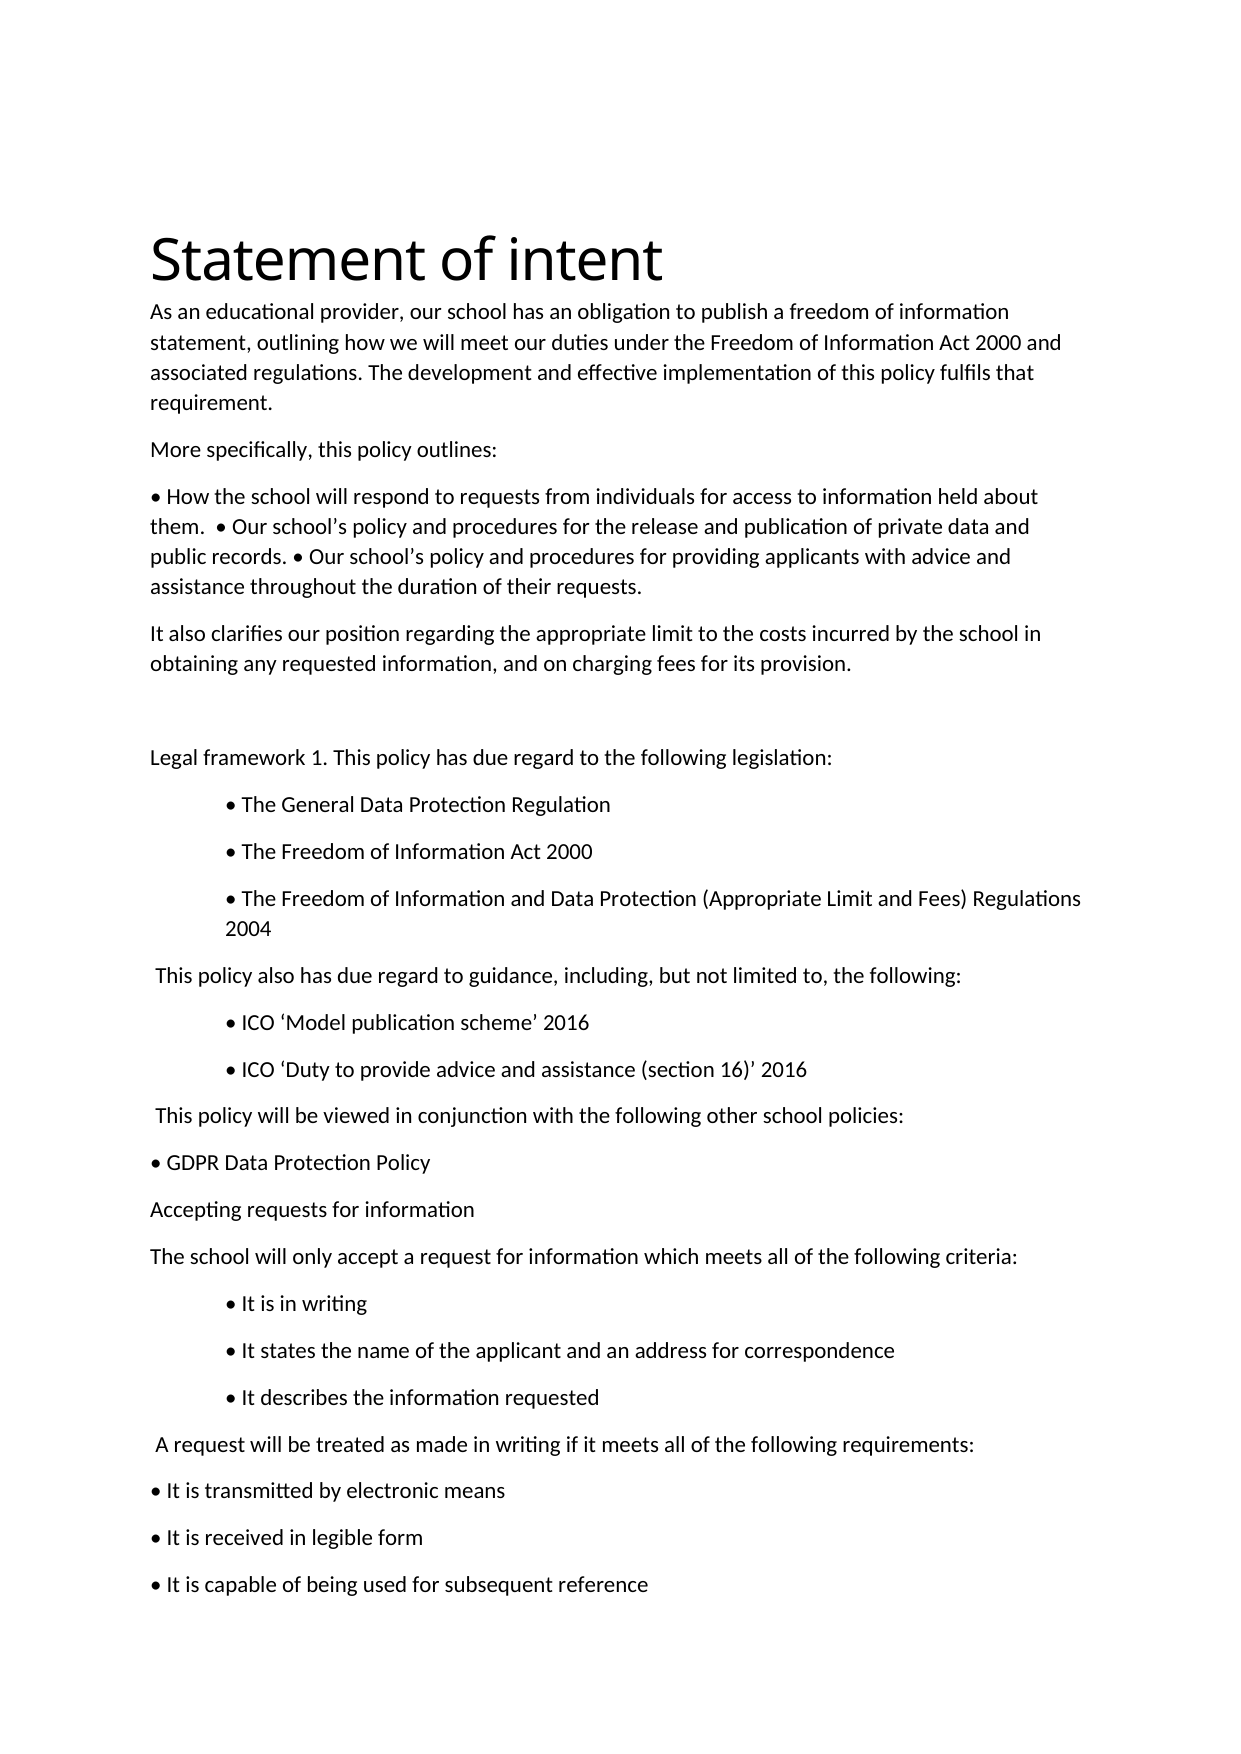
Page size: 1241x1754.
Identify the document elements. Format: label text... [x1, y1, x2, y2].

text This policy also has due regard to guidance, including, but not limited to, the following: [150, 961, 1090, 989]
text • ICO ‘Duty to provide advice and assistance (section 16)’ 2016 [225, 1055, 1090, 1083]
text • How the school will respond to requests from individuals for access to information held about them. • Our school’s policy and procedures for the release and publication of private data and public records. • Our school’s policy and procedures for providing applicants with advice and assistance throughout the duration of their requests. [150, 482, 1090, 601]
text As an educational provider, our school has an obligation to publish a freedom of information statement, outlining how we will meet our duties under the Freedom of Information Act 2000 and associated regulations. The development and effective implementation of this policy fulfils that requirement. [150, 297, 1090, 416]
text Accepting requests for information [150, 1195, 1090, 1223]
text The school will only accept a request for information which meets all of the following criteria: [150, 1242, 1090, 1270]
text • It describes the information requested [225, 1383, 1090, 1411]
text • It is transmitted by electronic means [150, 1477, 1090, 1505]
text • The Freedom of Information Act 2000 [225, 837, 1090, 865]
text A request will be treated as made in writing if it meets all of the following requirements: [150, 1430, 1090, 1458]
text More specifically, this policy outlines: [150, 435, 1090, 463]
text • ICO ‘Model publication scheme’ 2016 [225, 1008, 1090, 1036]
text • GDPR Data Protection Policy [150, 1148, 1090, 1177]
text • It is received in legible form [150, 1523, 1090, 1552]
text It also clarifies our position regarding the appropriate limit to the costs incurred by the school in obtaining any requested information, and on charging fees for its provision. [150, 619, 1090, 678]
text • It is in writing [225, 1289, 1090, 1317]
text • It is capable of being used for subsequent reference [150, 1570, 1090, 1598]
text • The Freedom of Information and Data Protection (Appropriate Limit and Fees) Regulations 2004 [225, 884, 1090, 942]
text Legal framework 1. This policy has due regard to the following legislation: [150, 743, 1090, 771]
title Statement of intent [150, 218, 1090, 297]
text • The General Data Protection Regulation [225, 790, 1090, 818]
text • It states the name of the applicant and an address for correspondence [225, 1336, 1090, 1364]
text This policy will be viewed in conjunction with the following other school policies: [150, 1102, 1090, 1130]
